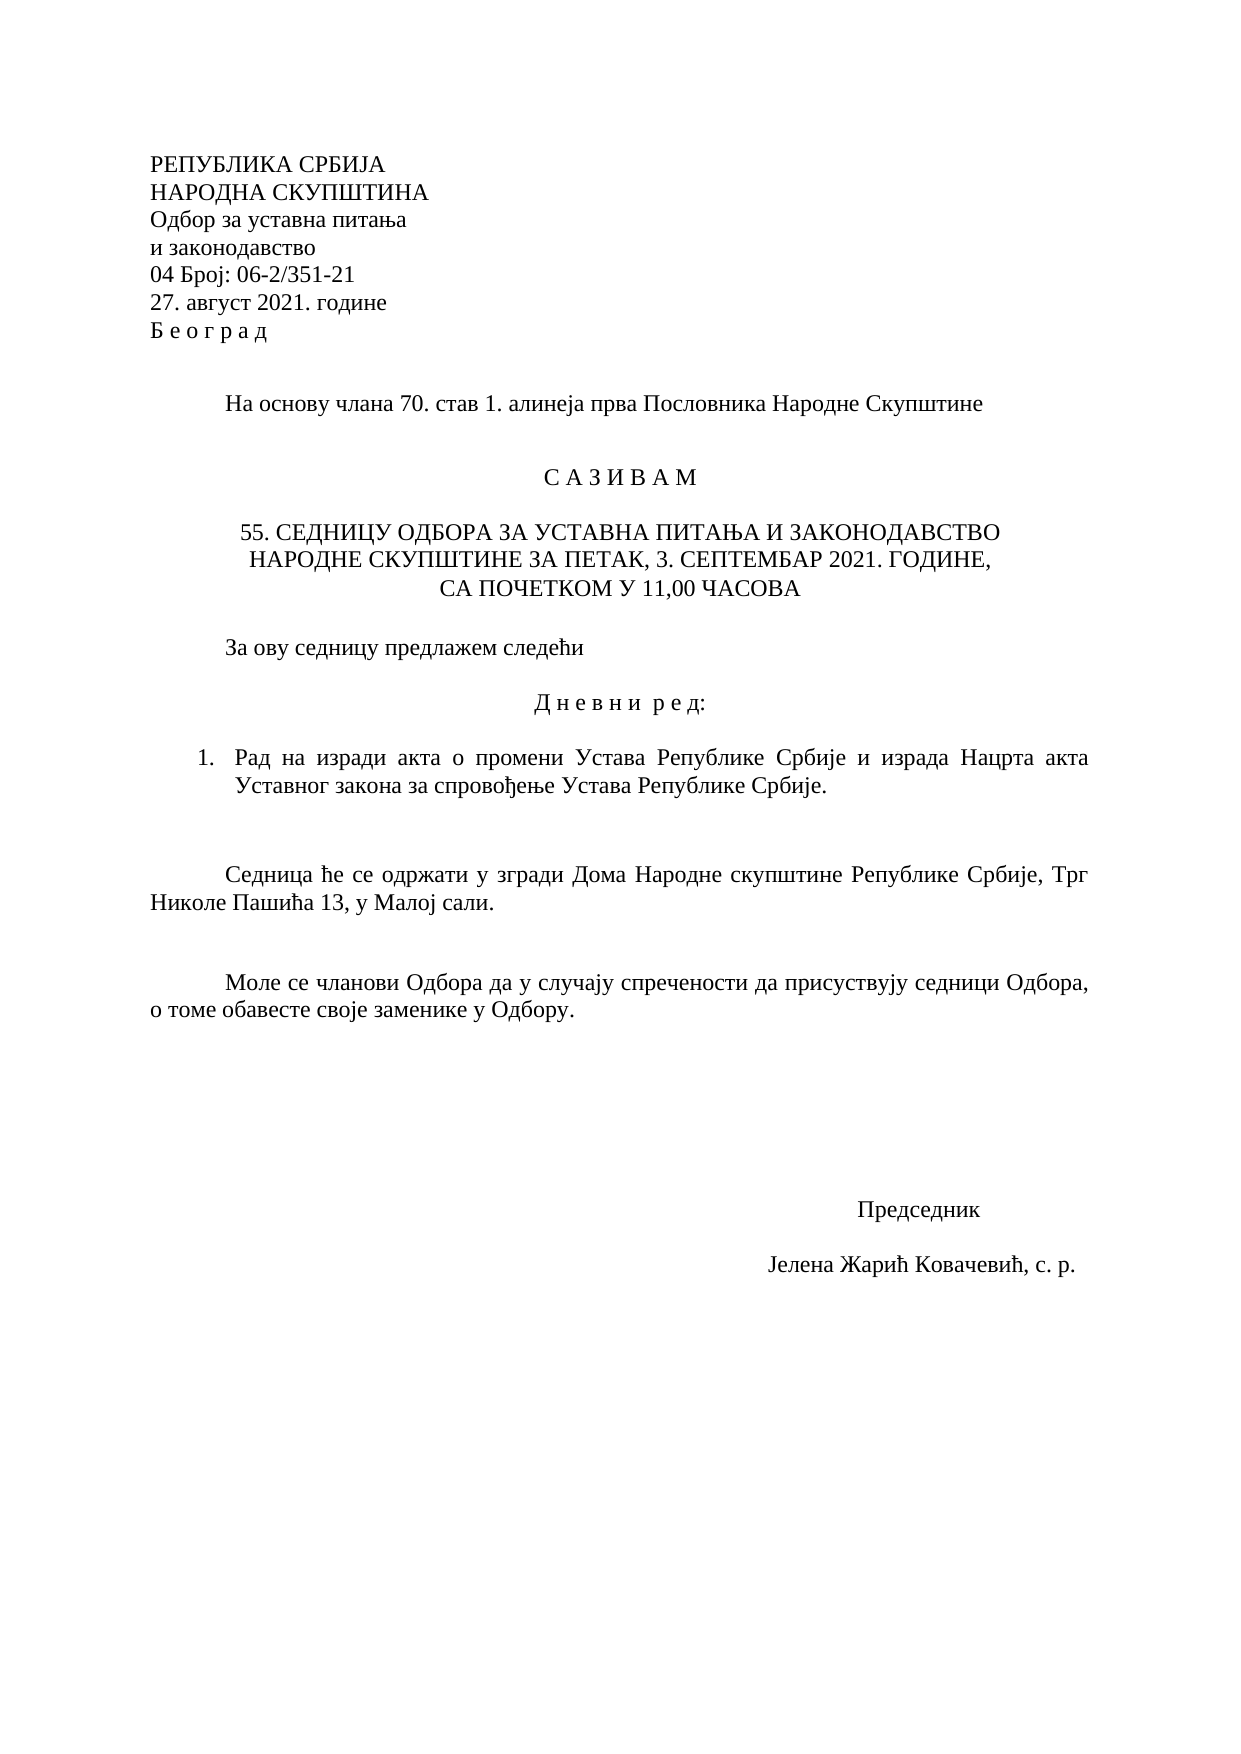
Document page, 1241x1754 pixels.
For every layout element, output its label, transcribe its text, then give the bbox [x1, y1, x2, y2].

text СА ПОЧЕТКОМ У 11,00 ЧАСОВА [150, 574, 1090, 602]
text 04 Број: 06-2/351-21 [150, 260, 1090, 288]
text НАРОДНА СКУПШТИНА [150, 178, 1090, 205]
text РЕПУБЛИКА СРБИЈА [150, 150, 1090, 178]
text Седница ће се одржати у згради Дома Народне скупштине Републике Србије, Трг Николе Пашића 13, у Малој сали. [150, 860, 1090, 915]
text и законодавство [150, 233, 1090, 260]
text НАРОДНЕ СКУПШТИНЕ ЗА ПЕТАК, 3. СЕПТЕМБАР 2021. ГОДИНЕ, [150, 545, 1090, 573]
text Председник [675, 1195, 1090, 1223]
list Рад на изради акта о промени Устава Републике Србије и израда Нацрта акта Уставног закона за спровођење Устава Републике Србије. [197, 743, 1090, 798]
text Б е о г р а д [150, 316, 1090, 343]
text На основу члана 70. став 1. алинеја прва Пословника Народне Скупштине [150, 389, 1090, 417]
text Јелена Жарић Ковачевић, с. р. [150, 1250, 1090, 1278]
text 27. август 2021. године [150, 288, 1090, 316]
text За ову седницу предлажем следећи [150, 633, 1090, 660]
text Одбор за уставна питања [150, 205, 1090, 233]
text Д н е в н и р е д: [150, 688, 1090, 716]
text 55. СЕДНИЦУ ОДБОРА ЗА УСТАВНА ПИТАЊА И ЗАКОНОДАВСТВО [150, 518, 1090, 545]
text Моле се чланови Одбора да у случају спречености да присуствују седници Одбора, о томе обавесте своје заменике у Одбору. [150, 968, 1090, 1023]
text С А З И В А М [150, 462, 1090, 490]
